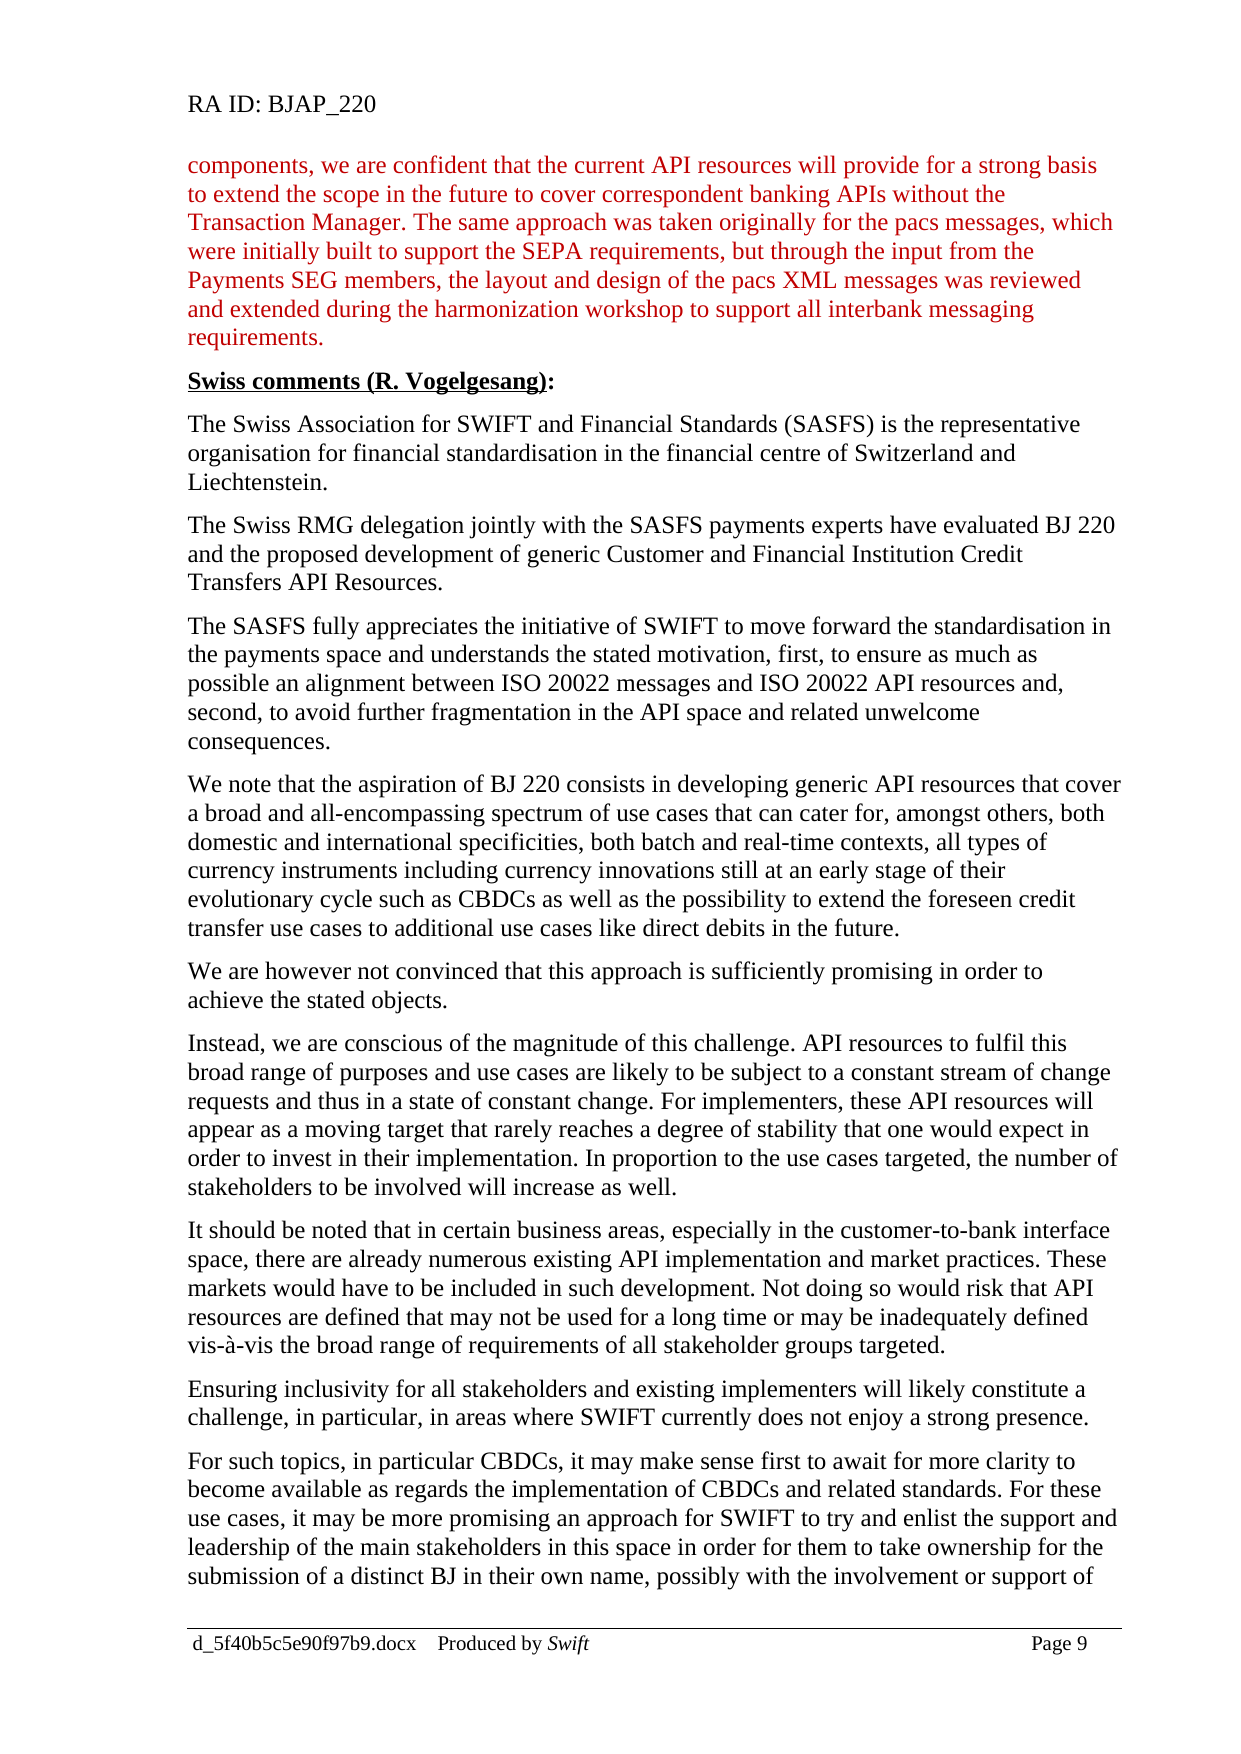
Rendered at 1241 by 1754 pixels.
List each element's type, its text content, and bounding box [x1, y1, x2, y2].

text The SASFS fully appreciates the initiative of SWIFT to move forward the standardisation in the payments space and understands the stated motivation, first, to ensure as much as possible an alignment between ISO 20022 messages and ISO 20022 API resources and, second, to avoid further fragmentation in the API space and related unwelcome consequences. [187, 611, 1122, 754]
text Swiss comments (R. Vogelgesang): [187, 366, 1122, 394]
text Instead, we are conscious of the magnitude of this challenge. API resources to fulfil this broad range of purposes and use cases are likely to be subject to a constant stream of change requests and thus in a state of constant change. For implementers, these API resources will appear as a moving target that rarely reaches a degree of stability that one would expect in order to invest in their implementation. In proportion to the use cases targeted, the number of stakeholders to be involved will increase as well. [187, 1028, 1122, 1201]
text We are however not convinced that this approach is sufficiently promising in order to achieve the stated objects. [187, 956, 1122, 1014]
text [187, 1446, 1122, 1589]
text The Swiss RMG delegation jointly with the SASFS payments experts have evaluated BJ 220 and the proposed development of generic Customer and Financial Institution Credit Transfers API Resources. [187, 510, 1122, 596]
text The Swiss Association for SWIFT and Financial Standards (SASFS) is the representative organisation for financial standardisation in the financial centre of Switzerland and Liechtenstein. [187, 409, 1122, 495]
text Ensuring inclusivity for all stakeholders and existing implementers will likely constitute a challenge, in particular, in areas where SWIFT currently does not enjoy a strong presence. [187, 1374, 1122, 1431]
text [187, 150, 1122, 351]
text It should be noted that in certain business areas, especially in the customer-to-bank interface space, there are already numerous existing API implementation and market practices. These markets would have to be included in such development. Not doing so would risk that API resources are defined that may not be used for a long time or may be inadequately defined vis-à-vis the broad range of requirements of all stakeholder groups targeted. [187, 1215, 1122, 1359]
text We note that the aspiration of BJ 220 consists in developing generic API resources that cover a broad and all-encompassing spectrum of use cases that can cater for, amongst others, both domestic and international specificities, both batch and real-time contexts, all types of currency instruments including currency innovations still at an early stage of their evolutionary cycle such as CBDCs as well as the possibility to extend the foreseen credit transfer use cases to additional use cases like direct debits in the future. [187, 769, 1122, 942]
